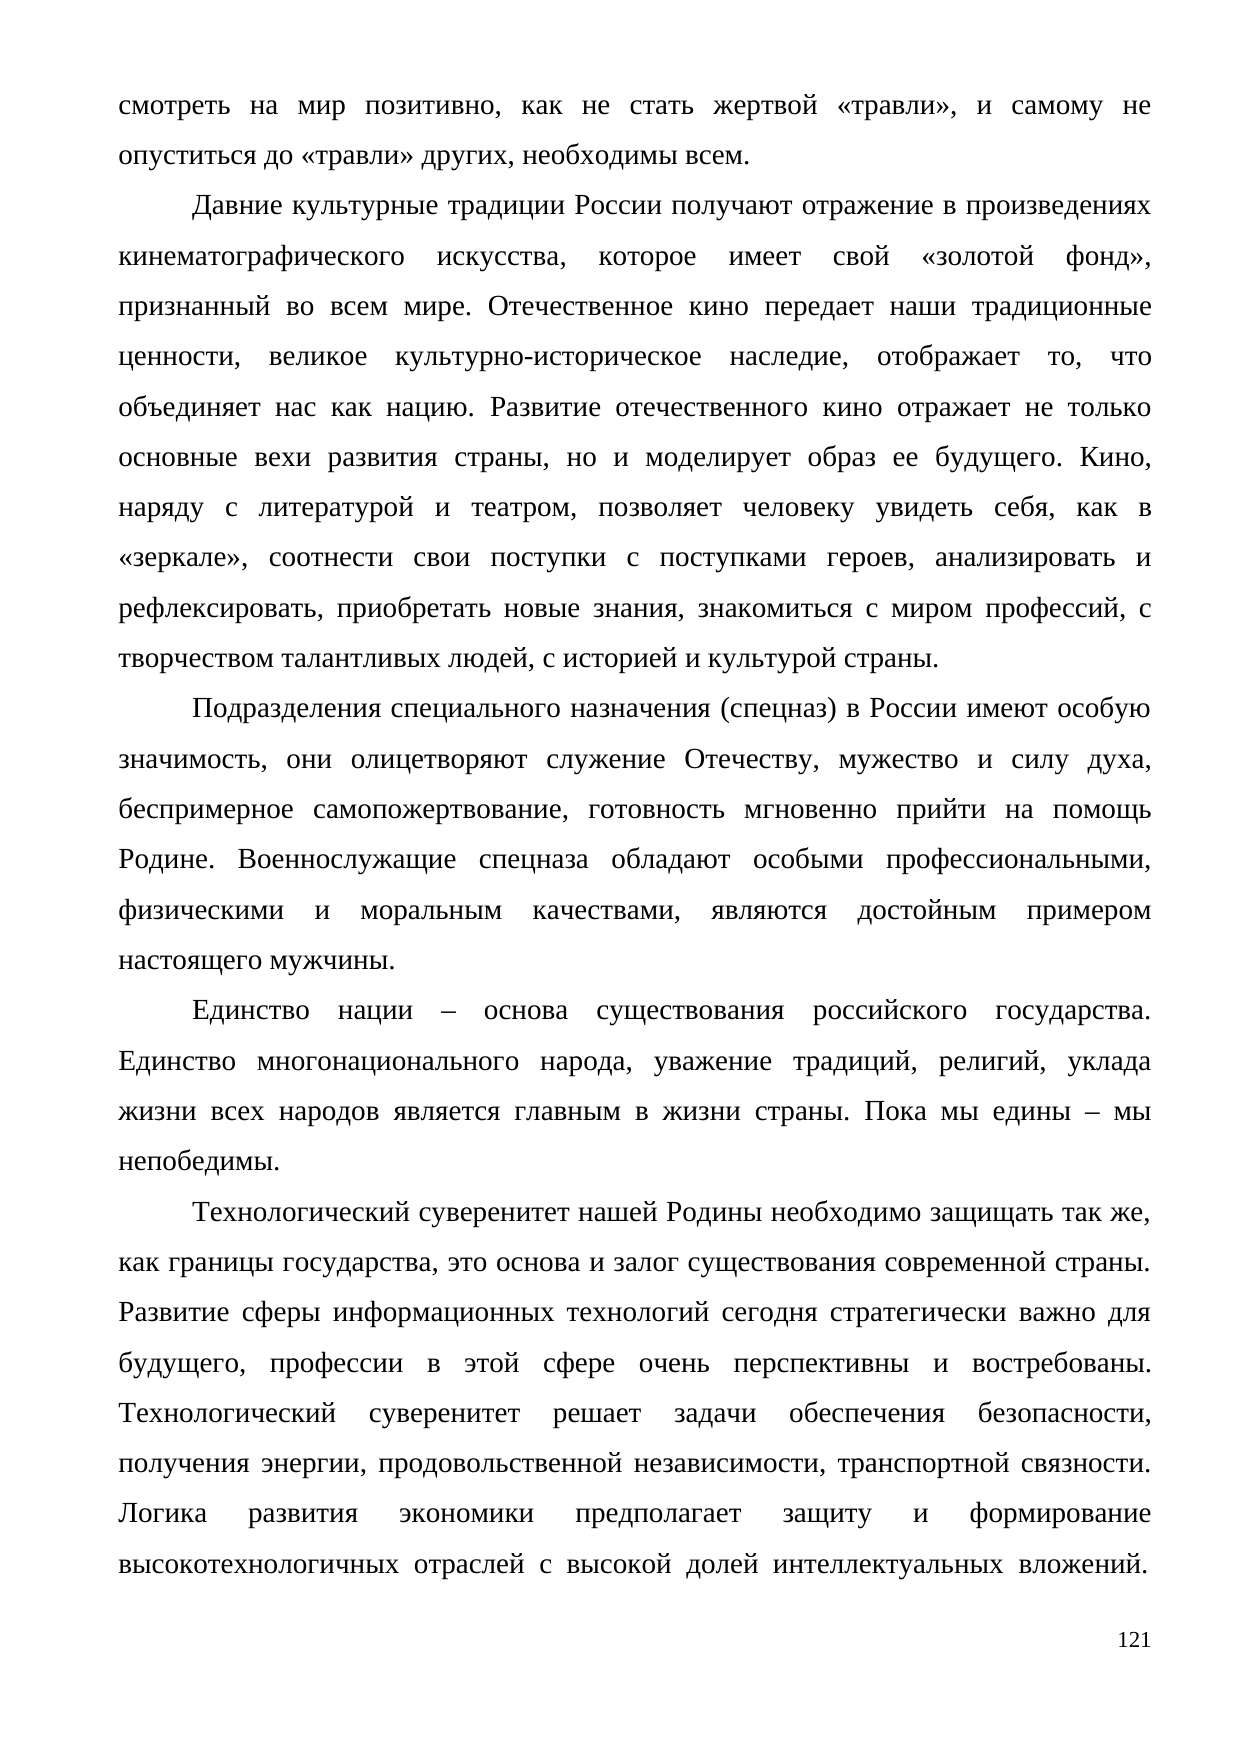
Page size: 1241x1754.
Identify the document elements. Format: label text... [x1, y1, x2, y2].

text Подразделения специального назначения (спецназ) в России имеют особую значимость, они олицетворяют служение Отечеству, мужество и силу духа, беспримерное самопожертвование, готовность мгновенно прийти на помощь Родине. Военнослужащие спецназа обладают особыми профессиональными, физическими и моральным качествами, являются достойным примером настоящего мужчины. [118, 691, 1152, 976]
text Технологический суверенитет нашей Родины необходимо защищать так же, как границы государства, это основа и залог существования современной страны. Развитие сферы информационных технологий сегодня стратегически важно для будущего, профессии в этой сфере очень перспективны и востребованы. Технологический суверенитет решает задачи обеспечения безопасности, получения энергии, продовольственной независимости, транспортной связности. Логика развития экономики предполагает защиту и формирование высокотехнологичных отраслей с высокой долей интеллектуальных вложений. [118, 1194, 1152, 1579]
text Давние культурные традиции России получают отражение в произведениях кинематографического искусства, которое имеет свой «золотой фонд», признанный во всем мире. Отечественное кино передает наши традиционные ценности, великое культурно-историческое наследие, отображает то, что объединяет нас как нацию. Развитие отечественного кино отражает не только основные вехи развития страны, но и моделирует образ ее будущего. Кино, наряду с литературой и театром, позволяет человеку увидеть себя, как в «зеркале», соотнести свои поступки с поступками героев, анализировать и рефлексировать, приобретать новые знания, знакомиться с миром профессий, с творчеством талантливых людей, с историей и культурой страны. [118, 187, 1152, 674]
text смотреть на мир позитивно, как не стать жертвой «травли», и самому не опуститься до «травли» других, необходимы всем. [118, 87, 1151, 171]
text Единство нации – основа существования российского государства. Единство многонационального народа, уважение традиций, религий, уклада жизни всех народов является главным в жизни страны. Пока мы едины – мы непобедимы. [118, 992, 1151, 1177]
